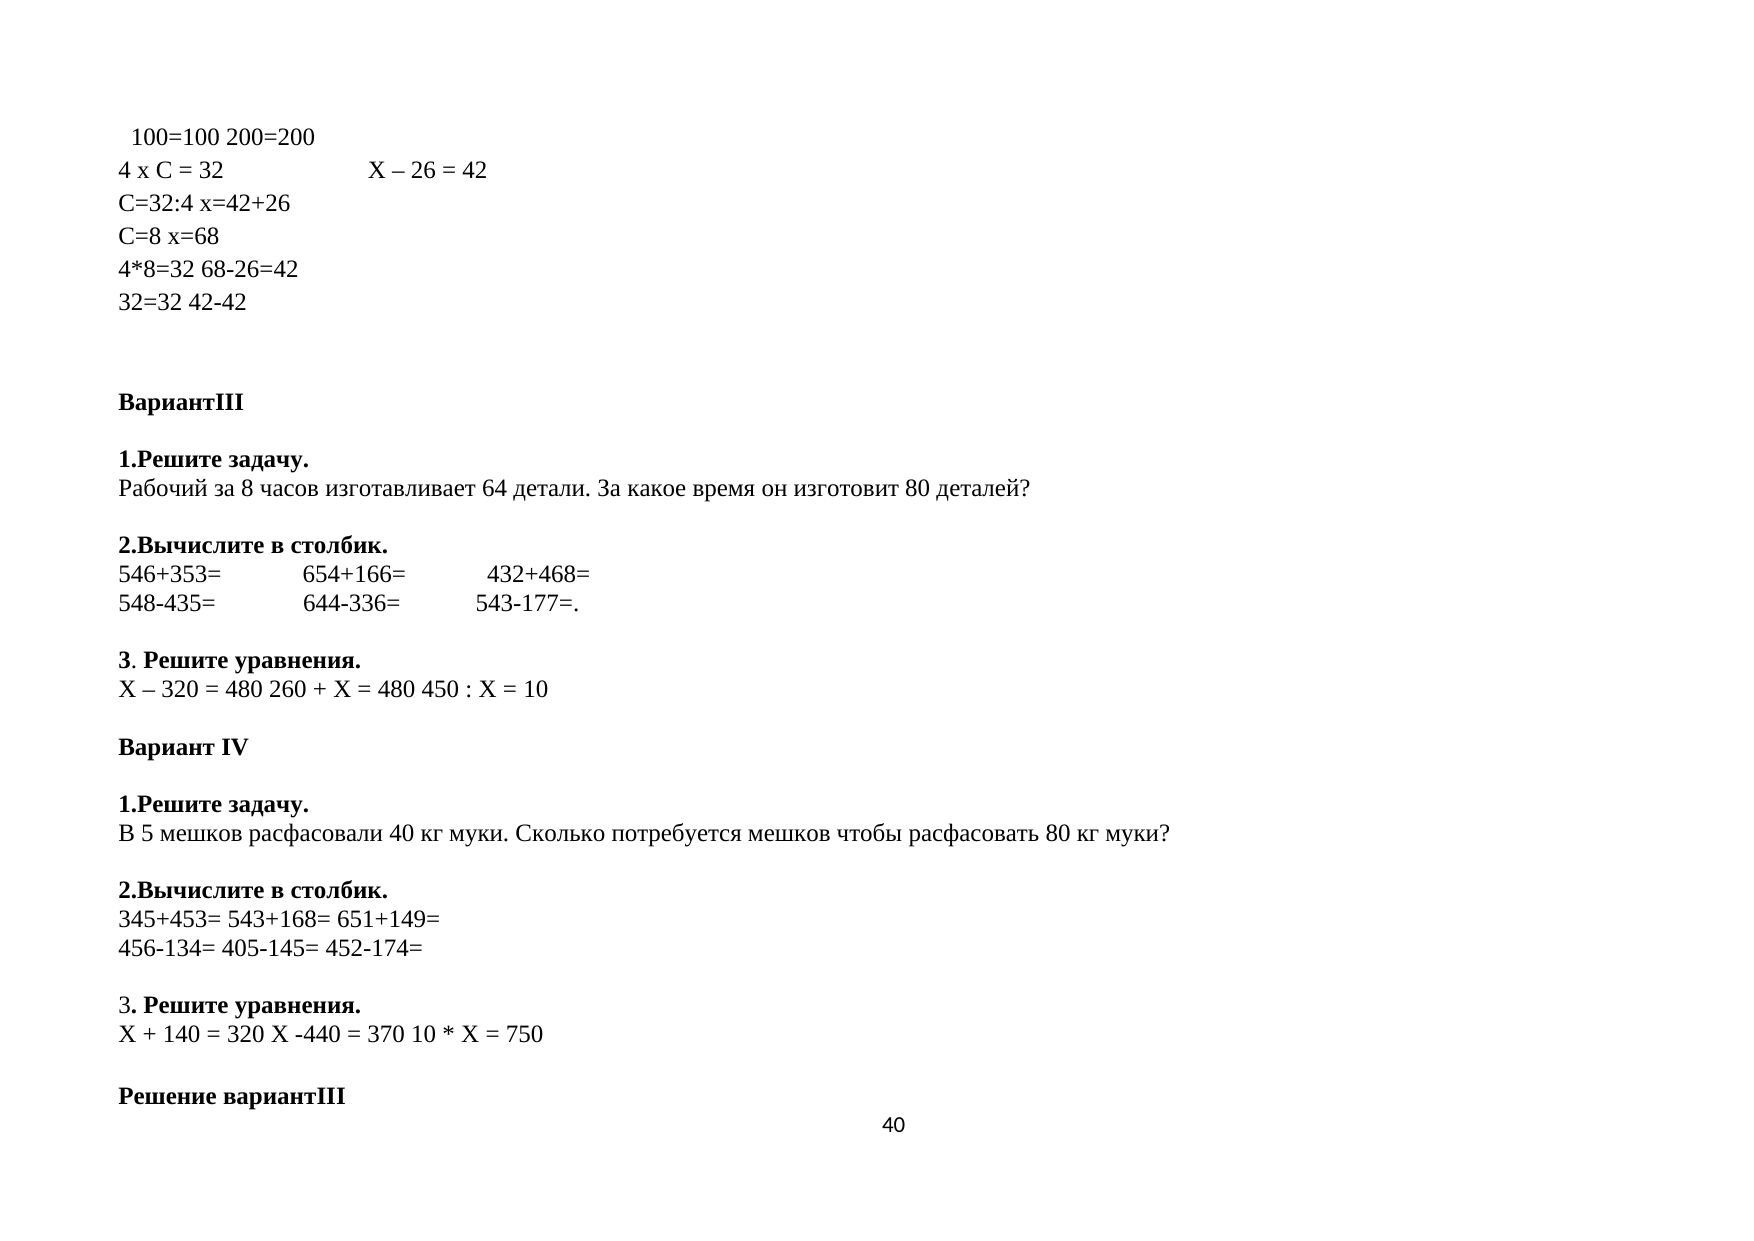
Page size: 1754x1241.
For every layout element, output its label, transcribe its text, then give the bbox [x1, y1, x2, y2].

text 2.Вычислите в столбик. [118, 530, 1668, 559]
text 546+353= 654+166= 432+468= [118, 559, 1668, 588]
text 32=32 42-42 [118, 283, 1668, 316]
text Решение вариантIII [118, 1077, 1668, 1109]
text Х – 320 = 480 260 + Х = 480 450 : Х = 10 [118, 674, 1668, 703]
text 548-435= 644-336= 543-177=. [118, 588, 1668, 617]
text В 5 мешков расфасовали 40 кг муки. Сколько потребуется мешков чтобы расфасовать 80 кг муки? [118, 818, 1668, 847]
text Рабочий за 8 часов изготавливает 64 детали. За какое время он изготовит 80 деталей? [118, 473, 1668, 502]
text 100=100 200=200 [118, 118, 1668, 151]
text 4*8=32 68-26=42 [118, 250, 1668, 283]
text 3. Решите уравнения. [118, 990, 1668, 1019]
text 1.Решите задачу. [118, 444, 1668, 473]
text С=32:4 х=42+26 [118, 184, 1668, 217]
text С=8 х=68 [118, 217, 1668, 250]
text 345+453= 543+168= 651+149= [118, 904, 1668, 933]
text ВариантIII [118, 382, 1668, 415]
text 1.Решите задачу. [118, 789, 1668, 818]
text Х + 140 = 320 Х -440 = 370 10 * Х = 750 [118, 1019, 1668, 1048]
text 456-134= 405-145= 452-174= [118, 933, 1668, 962]
text 4 х С = 32 Х – 26 = 42 [118, 151, 1668, 184]
text 2.Вычислите в столбик. [118, 875, 1668, 904]
text Вариант IV [118, 732, 1668, 760]
text 3. Решите уравнения. [118, 645, 1668, 674]
